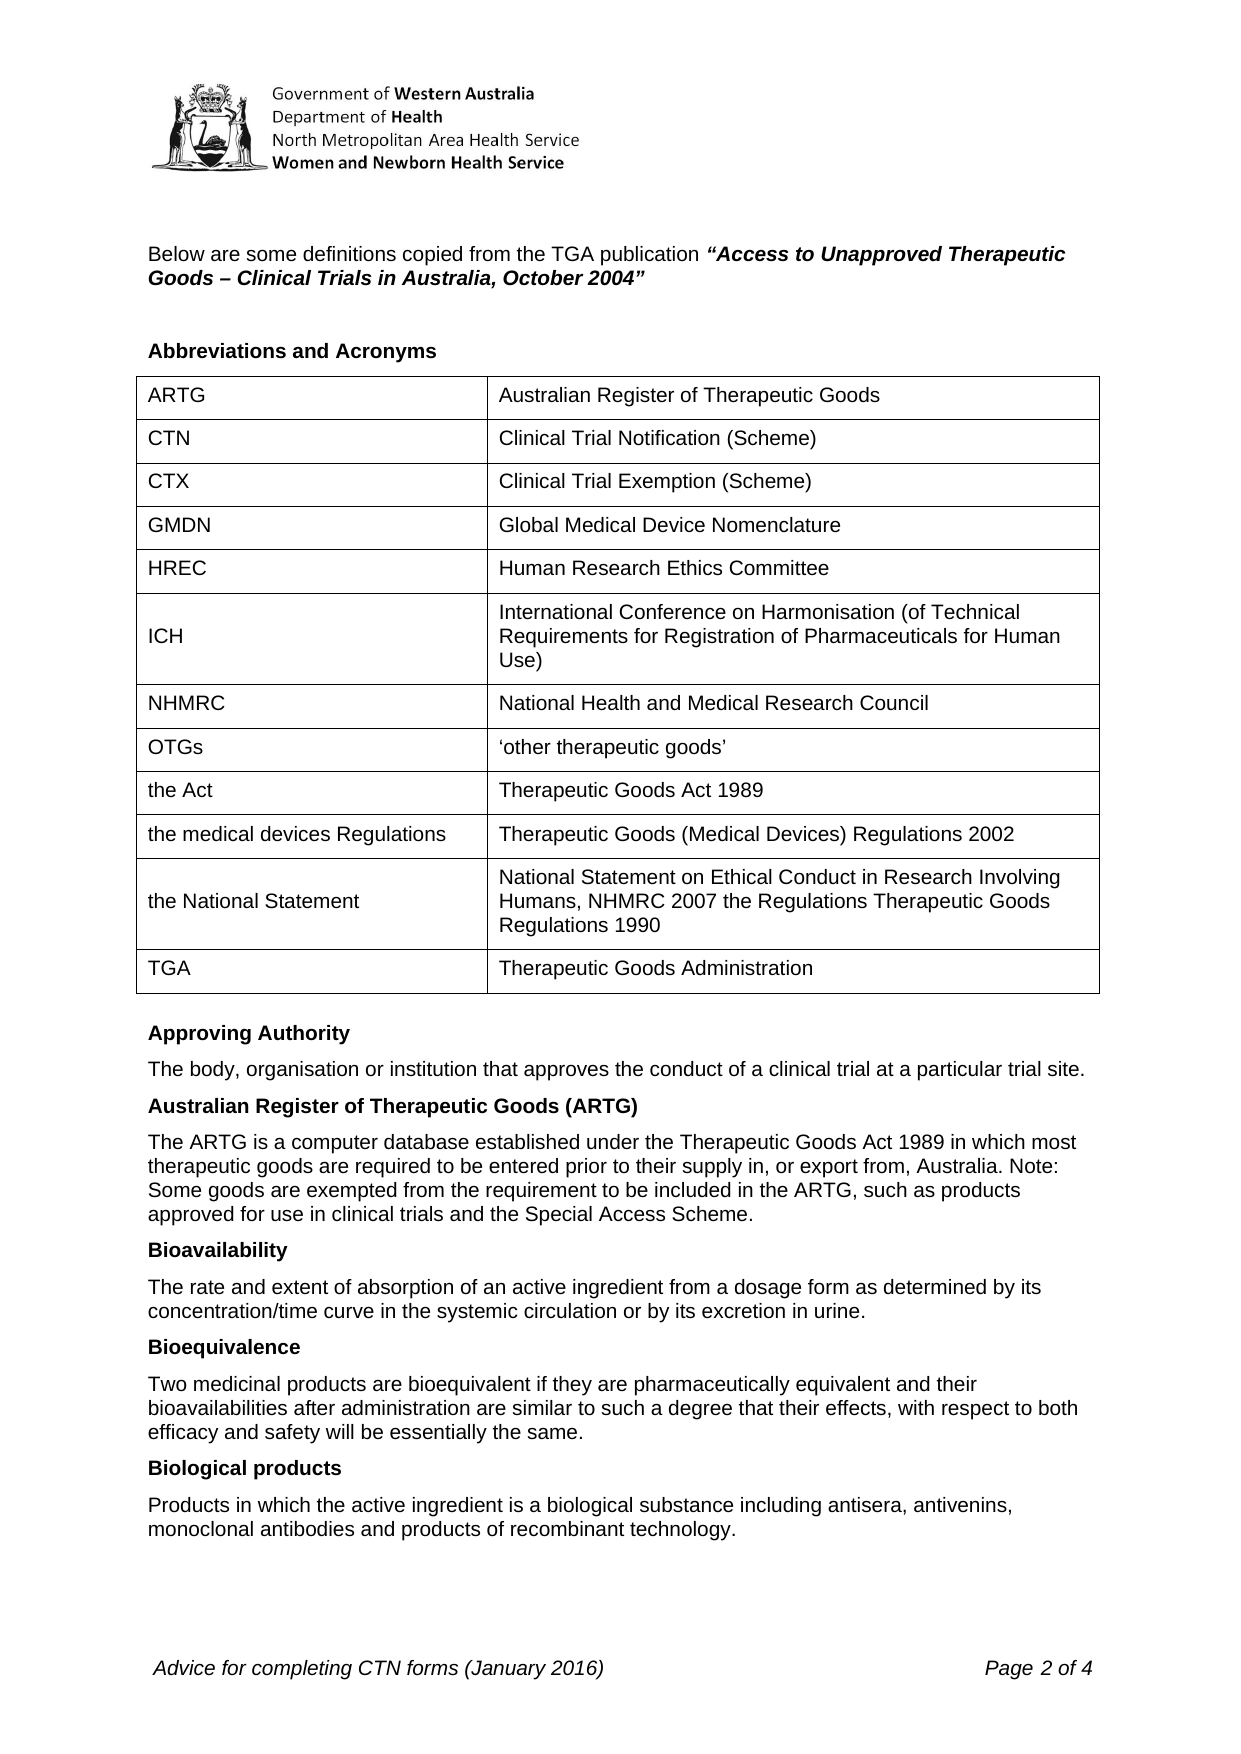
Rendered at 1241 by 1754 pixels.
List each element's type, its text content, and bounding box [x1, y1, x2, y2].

table_cell TGA [137, 950, 487, 993]
table_cell ICH [137, 594, 487, 684]
table_cell CTN [137, 420, 487, 462]
table_cell Therapeutic Goods Act 1989 [488, 772, 1099, 814]
picture [147, 73, 584, 177]
table_cell Human Research Ethics Committee [488, 550, 1099, 593]
text Bioavailability [148, 1238, 1092, 1262]
table_cell the National Statement [137, 859, 487, 949]
text The body, organisation or institution that approves the conduct of a clinical trial at a particular trial site. [148, 1057, 1092, 1081]
text Australian Register of Therapeutic Goods (ARTG) [148, 1093, 1092, 1117]
text Abbreviations and Acronyms [148, 339, 1092, 363]
table_header ARTG [137, 377, 487, 419]
table_cell Clinical Trial Exemption (Scheme) [488, 464, 1099, 506]
table_cell GMDN [137, 507, 487, 549]
table_cell Therapeutic Goods Administration [488, 950, 1099, 993]
text The rate and extent of absorption of an active ingredient from a dosage form as determined by its concentration/time curve in the systemic circulation or by its excretion in urine. [148, 1275, 1092, 1323]
table_cell the Act [137, 772, 487, 814]
table_cell ‘other therapeutic goods’ [488, 729, 1099, 771]
table_cell Therapeutic Goods (Medical Devices) Regulations 2002 [488, 815, 1099, 858]
table_cell International Conference on Harmonisation (of Technical Requirements for Registration of Pharmaceuticals for Human Use) [488, 594, 1099, 684]
table_cell National Health and Medical Research Council [488, 685, 1099, 727]
text Biological products [148, 1456, 1092, 1480]
text Products in which the active ingredient is a biological substance including antisera, antivenins, monoclonal antibodies and products of recombinant technology. [148, 1492, 1092, 1540]
table_cell NHMRC [137, 685, 487, 727]
table_cell Global Medical Device Nomenclature [488, 507, 1099, 549]
table_cell OTGs [137, 729, 487, 771]
table_header Australian Register of Therapeutic Goods [488, 377, 1099, 419]
table_cell the medical devices Regulations [137, 815, 487, 858]
text The ARTG is a computer database established under the Therapeutic Goods Act 1989 in which most therapeutic goods are required to be entered prior to their supply in, or export from, Australia. Note: Some goods are exempted from the requirement to be included in the ARTG, such as products approved for use in clinical trials and the Special Access Scheme. [148, 1130, 1092, 1226]
text Two medicinal products are bioequivalent if they are pharmaceutically equivalent and their bioavailabilities after administration are similar to such a degree that their effects, with respect to both efficacy and safety will be essentially the same. [148, 1372, 1092, 1443]
table_cell Clinical Trial Notification (Scheme) [488, 420, 1099, 462]
text Below are some definitions copied from the TGA publication “Access to Unapproved Therapeutic Goods – Clinical Trials in Australia, October 2004” [148, 242, 1092, 290]
table_cell CTX [137, 464, 487, 506]
text Bioequivalence [148, 1335, 1092, 1359]
table_cell National Statement on Ethical Conduct in Research Involving Humans, NHMRC 2007 the Regulations Therapeutic Goods Regulations 1990 [488, 859, 1099, 949]
table_cell HREC [137, 550, 487, 593]
text Approving Authority [148, 1021, 1092, 1044]
